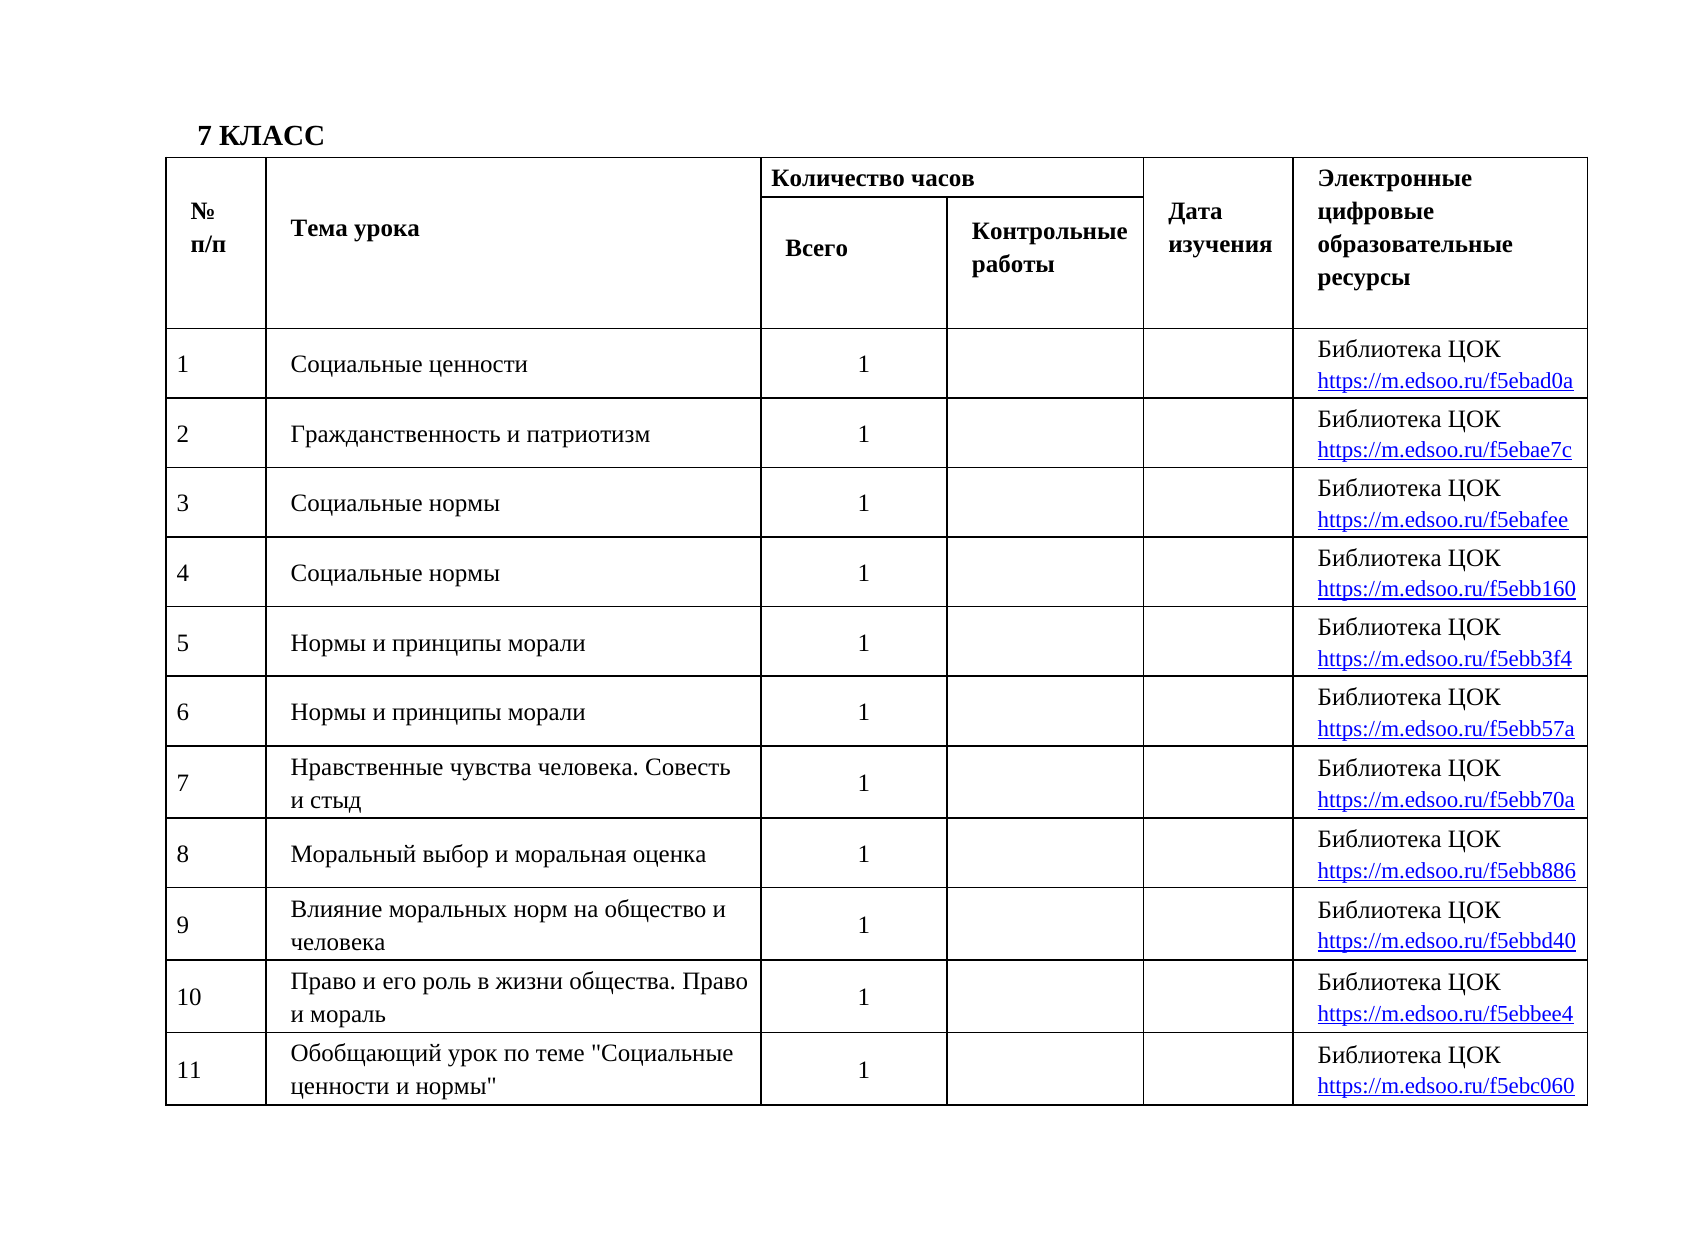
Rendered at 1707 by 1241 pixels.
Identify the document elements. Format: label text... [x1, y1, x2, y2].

table_cell 1 [762, 961, 946, 1032]
table_cell [948, 677, 1143, 745]
table_cell 1 [762, 888, 946, 959]
table_cell 1 [762, 819, 946, 887]
table_cell Контрольные работы [948, 198, 1143, 327]
table_cell 10 [167, 961, 265, 1032]
table_cell 8 [167, 819, 265, 887]
table_cell Библиотека ЦОК https://m.edsoo.ru/f5ebafee [1294, 468, 1587, 536]
table_cell Библиотека ЦОК https://m.edsoo.ru/f5ebbee4 [1294, 961, 1587, 1032]
table_cell Социальные ценности [267, 329, 760, 397]
table_cell [1144, 399, 1292, 467]
table_cell [1144, 538, 1292, 606]
table_cell 9 [167, 888, 265, 959]
table_cell [1144, 747, 1292, 817]
table_cell 5 [167, 607, 265, 675]
table_header Тема урока [267, 158, 760, 327]
table_cell [1144, 468, 1292, 536]
table_cell [948, 468, 1143, 536]
table_cell [1144, 888, 1292, 959]
table_header Электронные цифровые образовательные ресурсы [1294, 158, 1587, 327]
table_cell [1144, 1033, 1292, 1104]
table_cell [1144, 819, 1292, 887]
table_header № п/п [167, 158, 265, 327]
table_cell Обобщающий урок по теме "Социальные ценности и нормы" [267, 1033, 760, 1104]
table_cell [948, 607, 1143, 675]
table_cell Социальные нормы [267, 538, 760, 606]
table_cell 2 [167, 399, 265, 467]
table_cell Право и его роль в жизни общества. Право и мораль [267, 961, 760, 1032]
table_cell 4 [167, 538, 265, 606]
table_cell Библиотека ЦОК https://m.edsoo.ru/f5ebad0a [1294, 329, 1587, 397]
table_cell [948, 1033, 1143, 1104]
table_cell [948, 819, 1143, 887]
table_cell Библиотека ЦОК https://m.edsoo.ru/f5ebbd40 [1294, 888, 1587, 959]
table_cell Библиотека ЦОК https://m.edsoo.ru/f5ebb3f4 [1294, 607, 1587, 675]
table_cell [1144, 607, 1292, 675]
table_cell Гражданственность и патриотизм [267, 399, 760, 467]
table_cell 11 [167, 1033, 265, 1104]
table_cell 1 [762, 468, 946, 536]
table_cell 1 [762, 677, 946, 745]
table_cell 6 [167, 677, 265, 745]
table_cell Библиотека ЦОК https://m.edsoo.ru/f5ebb57a [1294, 677, 1587, 745]
table_cell 3 [167, 468, 265, 536]
table_cell 1 [762, 329, 946, 397]
table_cell Социальные нормы [267, 468, 760, 536]
table_cell Всего [762, 198, 946, 327]
table_cell 1 [762, 747, 946, 817]
table_cell [948, 329, 1143, 397]
table_cell Библиотека ЦОК https://m.edsoo.ru/f5ebb70a [1294, 747, 1587, 817]
table_cell Влияние моральных норм на общество и человека [267, 888, 760, 959]
table_cell 1 [762, 607, 946, 675]
table_cell Библиотека ЦОК https://m.edsoo.ru/f5ebae7c [1294, 399, 1587, 467]
table_cell [948, 888, 1143, 959]
table_cell Библиотека ЦОК https://m.edsoo.ru/f5ebb160 [1294, 538, 1587, 606]
table_header Количество часов [762, 158, 1143, 196]
table_cell Библиотека ЦОК https://m.edsoo.ru/f5ebb886 [1294, 819, 1587, 887]
table_cell Нормы и принципы морали [267, 677, 760, 745]
table_cell [1144, 677, 1292, 745]
table_cell 1 [167, 329, 265, 397]
table_header Дата изучения [1144, 158, 1292, 327]
table_cell 1 [762, 1033, 946, 1104]
table_cell [948, 747, 1143, 817]
table_cell [1144, 961, 1292, 1032]
table_cell 7 [167, 747, 265, 817]
table_cell [948, 399, 1143, 467]
table_cell Моральный выбор и моральная оценка [267, 819, 760, 887]
table_cell [1144, 329, 1292, 397]
table_cell Нормы и принципы морали [267, 607, 760, 675]
table_cell Нравственные чувства человека. Совесть и стыд [267, 747, 760, 817]
table_cell 1 [762, 399, 946, 467]
table_cell 1 [762, 538, 946, 606]
table_cell [948, 961, 1143, 1032]
table_cell Библиотека ЦОК https://m.edsoo.ru/f5ebc060 [1294, 1033, 1587, 1104]
text 7 КЛАСС [190, 118, 1618, 152]
table_cell [948, 538, 1143, 606]
